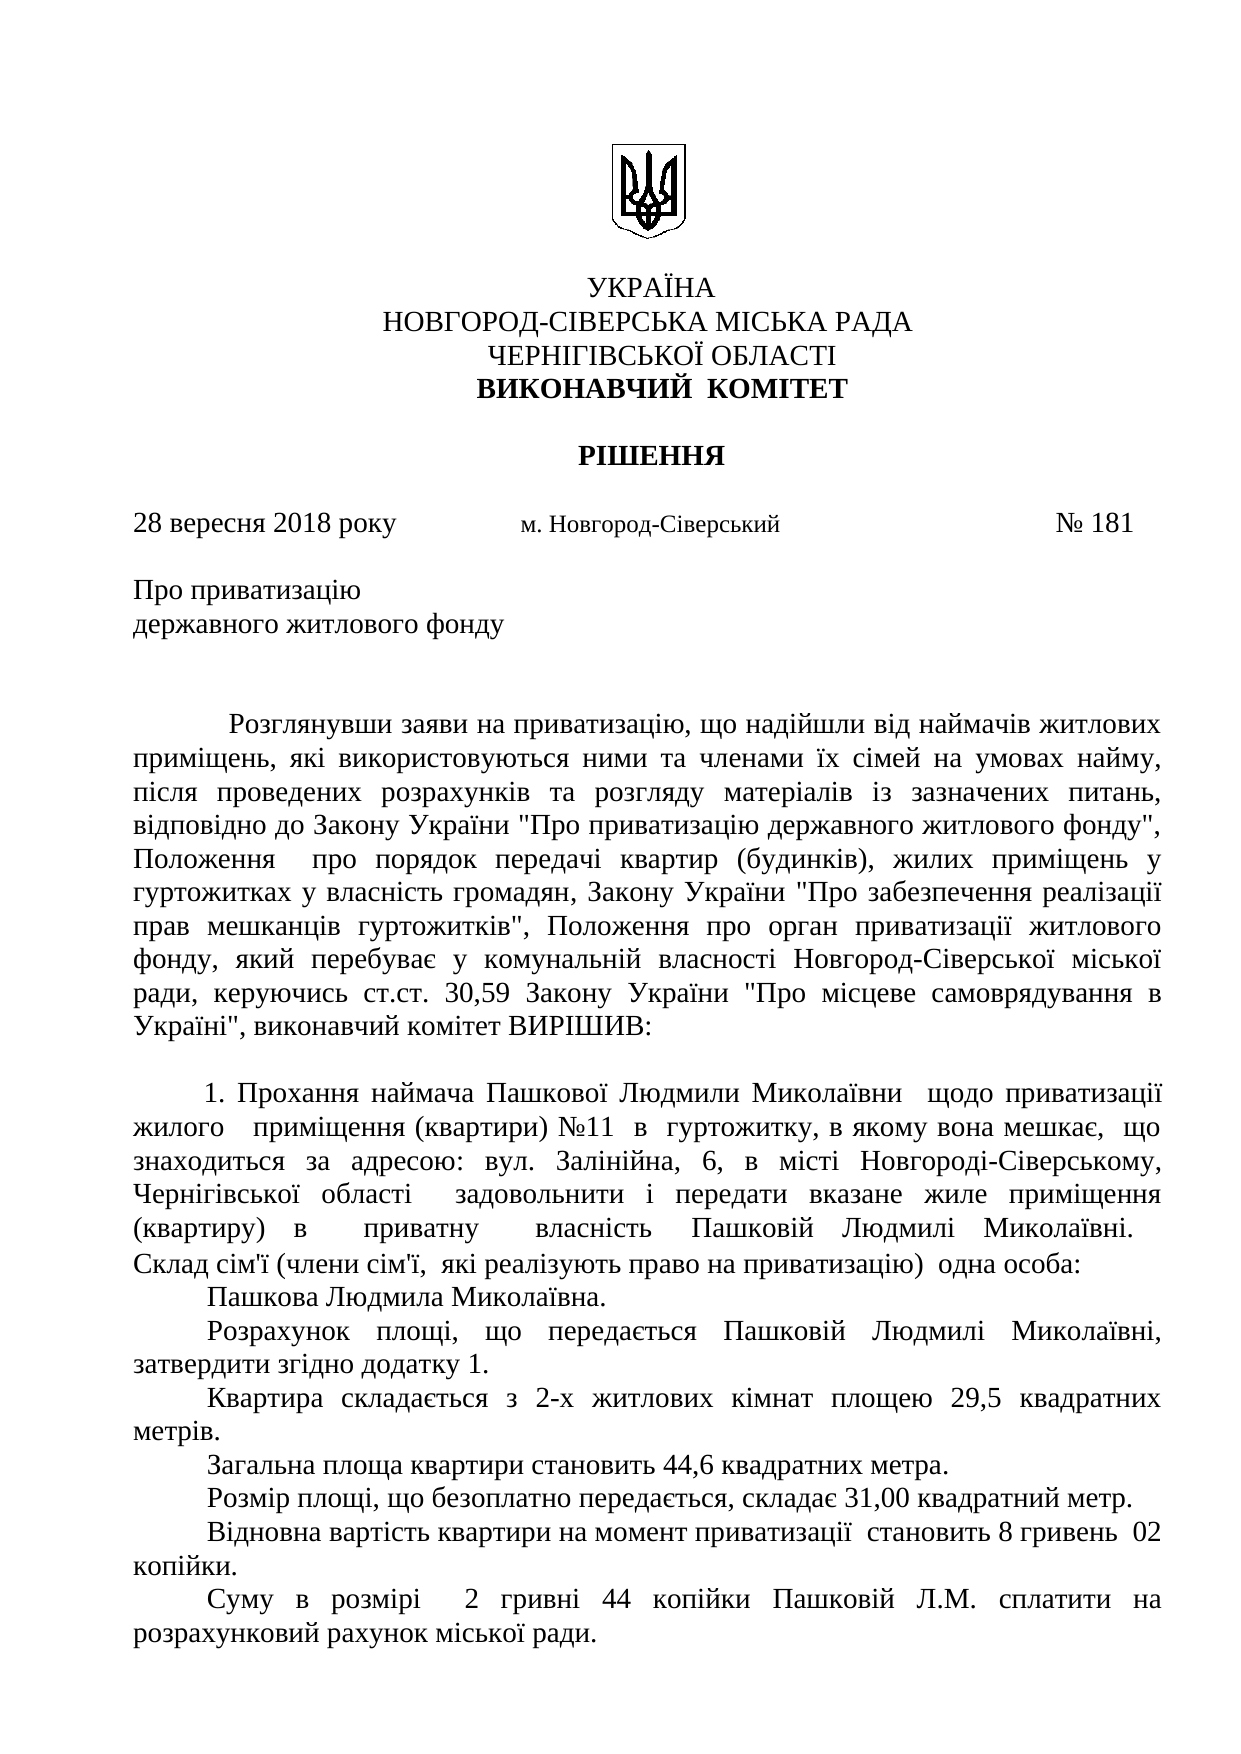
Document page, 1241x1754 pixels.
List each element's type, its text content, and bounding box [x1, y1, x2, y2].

text 1. Прохання наймача Пашкової Людмили Миколаївни щодо приватизації жилого приміщення (квартири) №11 в гуртожитку, в якому вона мешкає, що знаходиться за адресою: вул. Залінійна, 6, в місті Новгороді-Сіверському, Чернігівської області задовольнити і передати вказане жиле приміщення (квартиру) в приватну власність Пашковій Людмилі Миколаївні. Склад сім'ї (члени сім'ї, які реалізують право на приватизацію) одна особа: [133, 1076, 1162, 1279]
text 28 вересня 2018 року м. Новгород-Сіверський № 181 [133, 505, 1162, 539]
text Про приватизацію [133, 572, 1162, 606]
text Суму в розмірі 2 гривні 44 копійки Пашковій Л.М. сплатити на розрахунковий рахунок міської ради. [133, 1581, 1162, 1648]
text НОВГОРОД-СІВЕРСЬКА МІСЬКА РАДА [133, 304, 1162, 338]
text УКРАЇНА [103, 271, 1103, 304]
text ЧЕРНІГІВСЬКОЇ ОБЛАСТІ [133, 338, 1162, 371]
text Розмір площі, що безоплатно передається, складає 31,00 квадратний метр. [133, 1481, 1162, 1514]
text Пашкова Людмила Миколаївна. [133, 1279, 1162, 1313]
text Розглянувши заяви на приватизацію, що надійшли від наймачів житлових приміщень, які використовуються ними та членами їх сімей на умовах найму, після проведених розрахунків та розгляду матеріалів із зазначених питань, відповідно до Закону України "Про приватизацію державного житлового фонду", Положення про порядок передачі квартир (будинків), жилих приміщень у гуртожитках у власність громадян, Закону України "Про забезпечення реалізації прав мешканців гуртожитків", Положення про орган приватизації житлового фонду, який перебуває у комунальній власності Новгород-Сіверської міської ради, керуючись ст.ст. 30,59 Закону України "Про місцеве самоврядування в Україні", виконавчий комітет ВИРІШИВ: [133, 707, 1162, 1042]
text Відновна вартість квартири на момент приватизації становить 8 гривень 02 копійки. [133, 1514, 1162, 1581]
text ВИКОНАВЧИЙ КОМІТЕТ [133, 371, 1162, 405]
text РІШЕННЯ [133, 438, 1162, 472]
text Квартира складається з 2-х житлових кімнат площею 29,5 квадратних метрів. [133, 1380, 1162, 1447]
text Розрахунок площі, що передається Пашковій Людмилі Миколаївні, затвердити згідно додатку 1. [133, 1313, 1162, 1380]
text Загальна площа квартири становить 44,6 квадратних метра. [133, 1447, 1162, 1481]
text державного житлового фонду [133, 606, 1162, 639]
